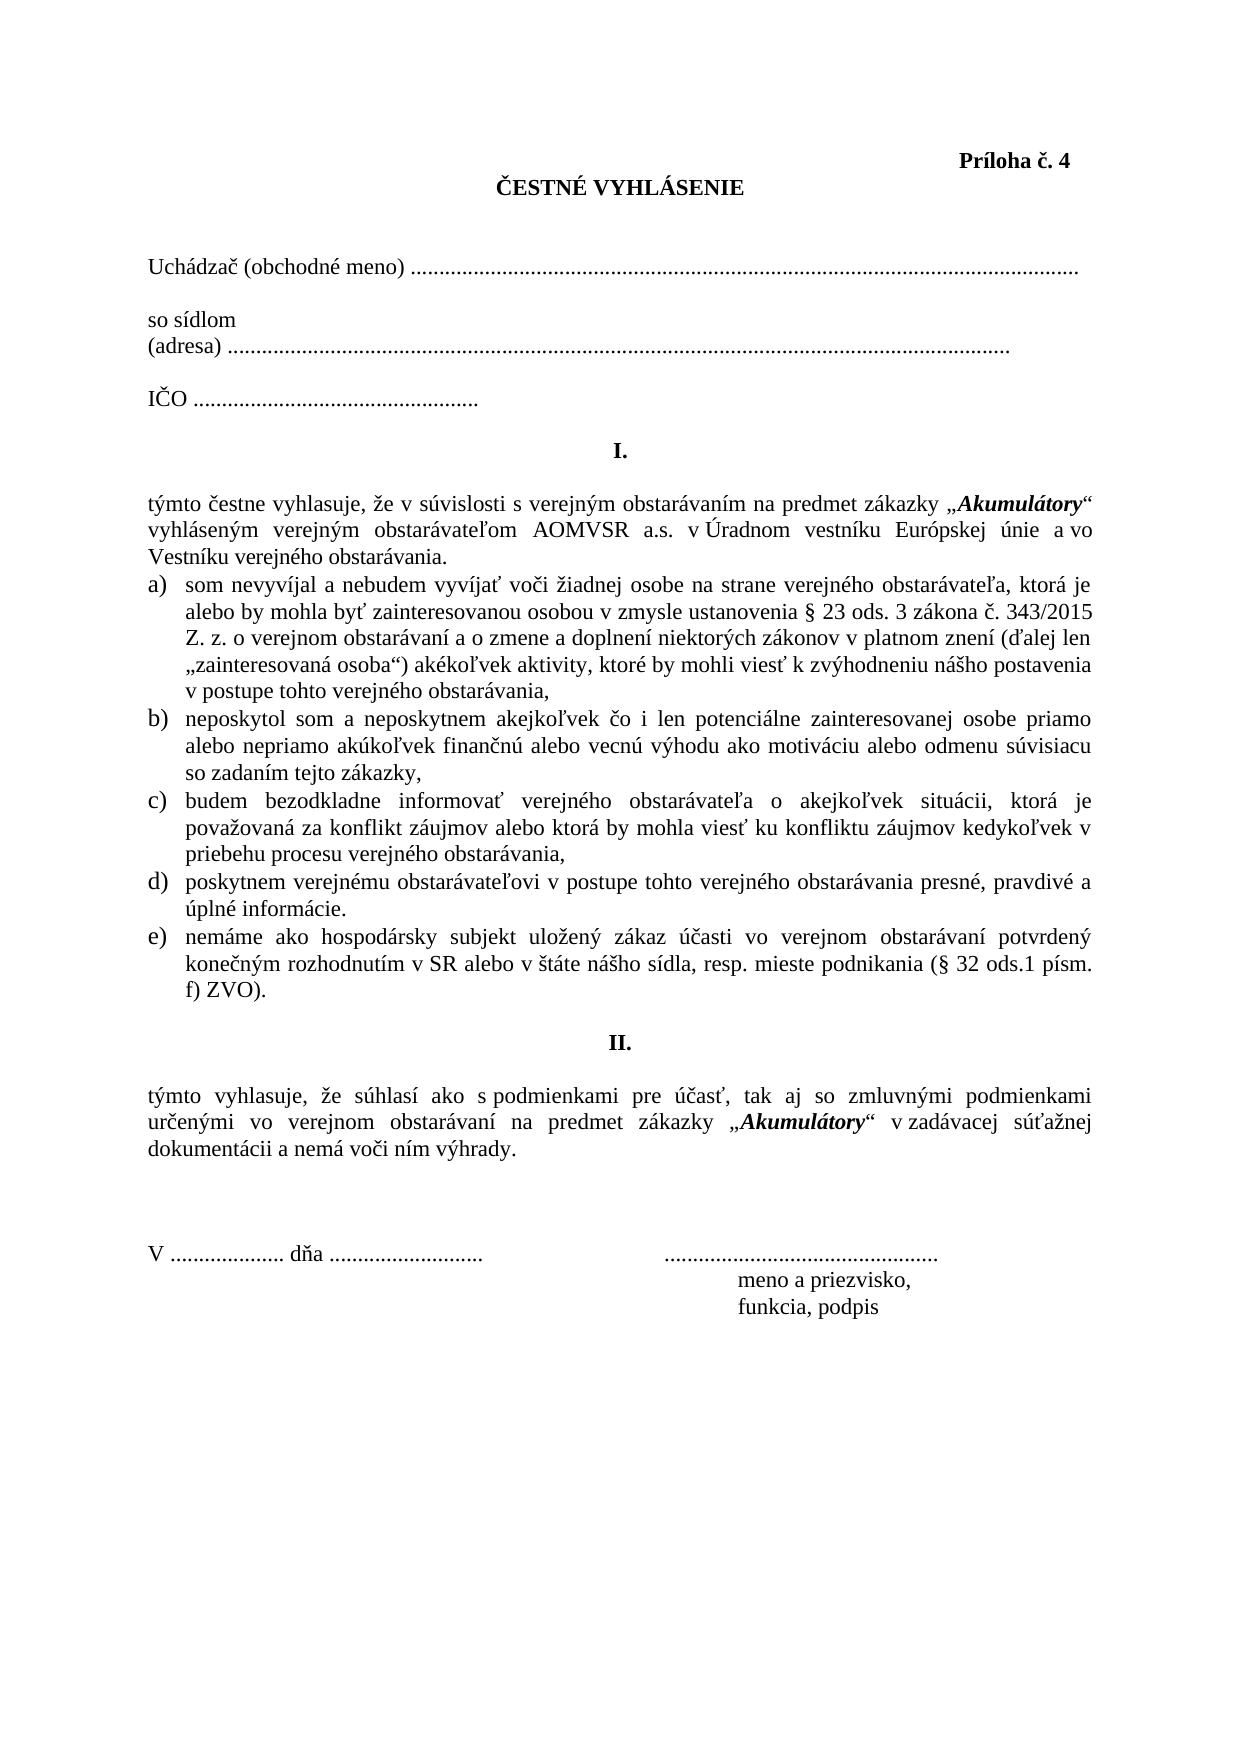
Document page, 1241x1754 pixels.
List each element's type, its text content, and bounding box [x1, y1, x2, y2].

list som nevyvíjal a nebudem vyvíjať voči žiadnej osobe na strane verejného obstarávateľa, ktorá je alebo by mohla byť zainteresovanou osobou v zmysle ustanovenia § 23 ods. 3 zákona č. 343/2015 Z. z. o verejnom obstarávaní a o zmene a doplnení niektorých zákonov v platnom znení (ďalej len „zainteresovaná osoba“) akékoľvek aktivity, ktoré by mohli viesť k zvýhodneniu nášho postavenia v postupe tohto verejného obstarávania, [148, 569, 1093, 703]
text týmto čestne vyhlasuje, že v súvislosti s verejným obstarávaním na predmet zákazky „Akumulátory“ vyhláseným verejným obstarávateľom AOMVSR a.s. v Úradnom vestníku Európskej únie a vo Vestníku verejného obstarávania. [148, 490, 1093, 569]
list nemáme ako hospodársky subjekt uložený zákaz účasti vo verejnom obstarávaní potvrdený konečným rozhodnutím v SR alebo v štáte nášho sídla, resp. mieste podnikania (§ 32 ods.1 písm. f) ZVO). [148, 921, 1093, 1003]
text V .................... dňa ........................... ................................................ [148, 1240, 1093, 1266]
text funkcia, podpis [663, 1293, 1093, 1319]
text Príloha č. 4 [148, 148, 1093, 174]
text so sídlom (adresa) ......................................................................................................................................... [148, 306, 1093, 358]
text Uchádzač (obchodné meno) ..................................................................................................................... [148, 253, 1093, 279]
text I. [148, 437, 1093, 464]
list neposkytol som a neposkytnem akejkoľvek čo i len potenciálne zainteresovanej osobe priamo alebo nepriamo akúkoľvek finančnú alebo vecnú výhodu ako motiváciu alebo odmenu súvisiacu so zadaním tejto zákazky, [148, 703, 1093, 785]
list poskytnem verejnému obstarávateľovi v postupe tohto verejného obstarávania presné, pravdivé a úplné informácie. [148, 866, 1093, 921]
text týmto vyhlasuje, že súhlasí ako s podmienkami pre účasť, tak aj so zmluvnými podmienkami určenými vo verejnom obstarávaní na predmet zákazky „Akumulátory“ v zadávacej súťažnej dokumentácii a nemá voči ním výhrady. [148, 1082, 1093, 1161]
text II. [148, 1029, 1093, 1056]
text meno a priezvisko, [148, 1266, 1093, 1293]
text IČO .................................................. [148, 385, 1093, 411]
list budem bezodkladne informovať verejného obstarávateľa o akejkoľvek situácii, ktorá je považovaná za konflikt záujmov alebo ktorá by mohla viesť ku konfliktu záujmov kedykoľvek v priebehu procesu verejného obstarávania, [148, 785, 1093, 866]
text ČESTNÉ VYHLÁSENIE [148, 174, 1093, 200]
